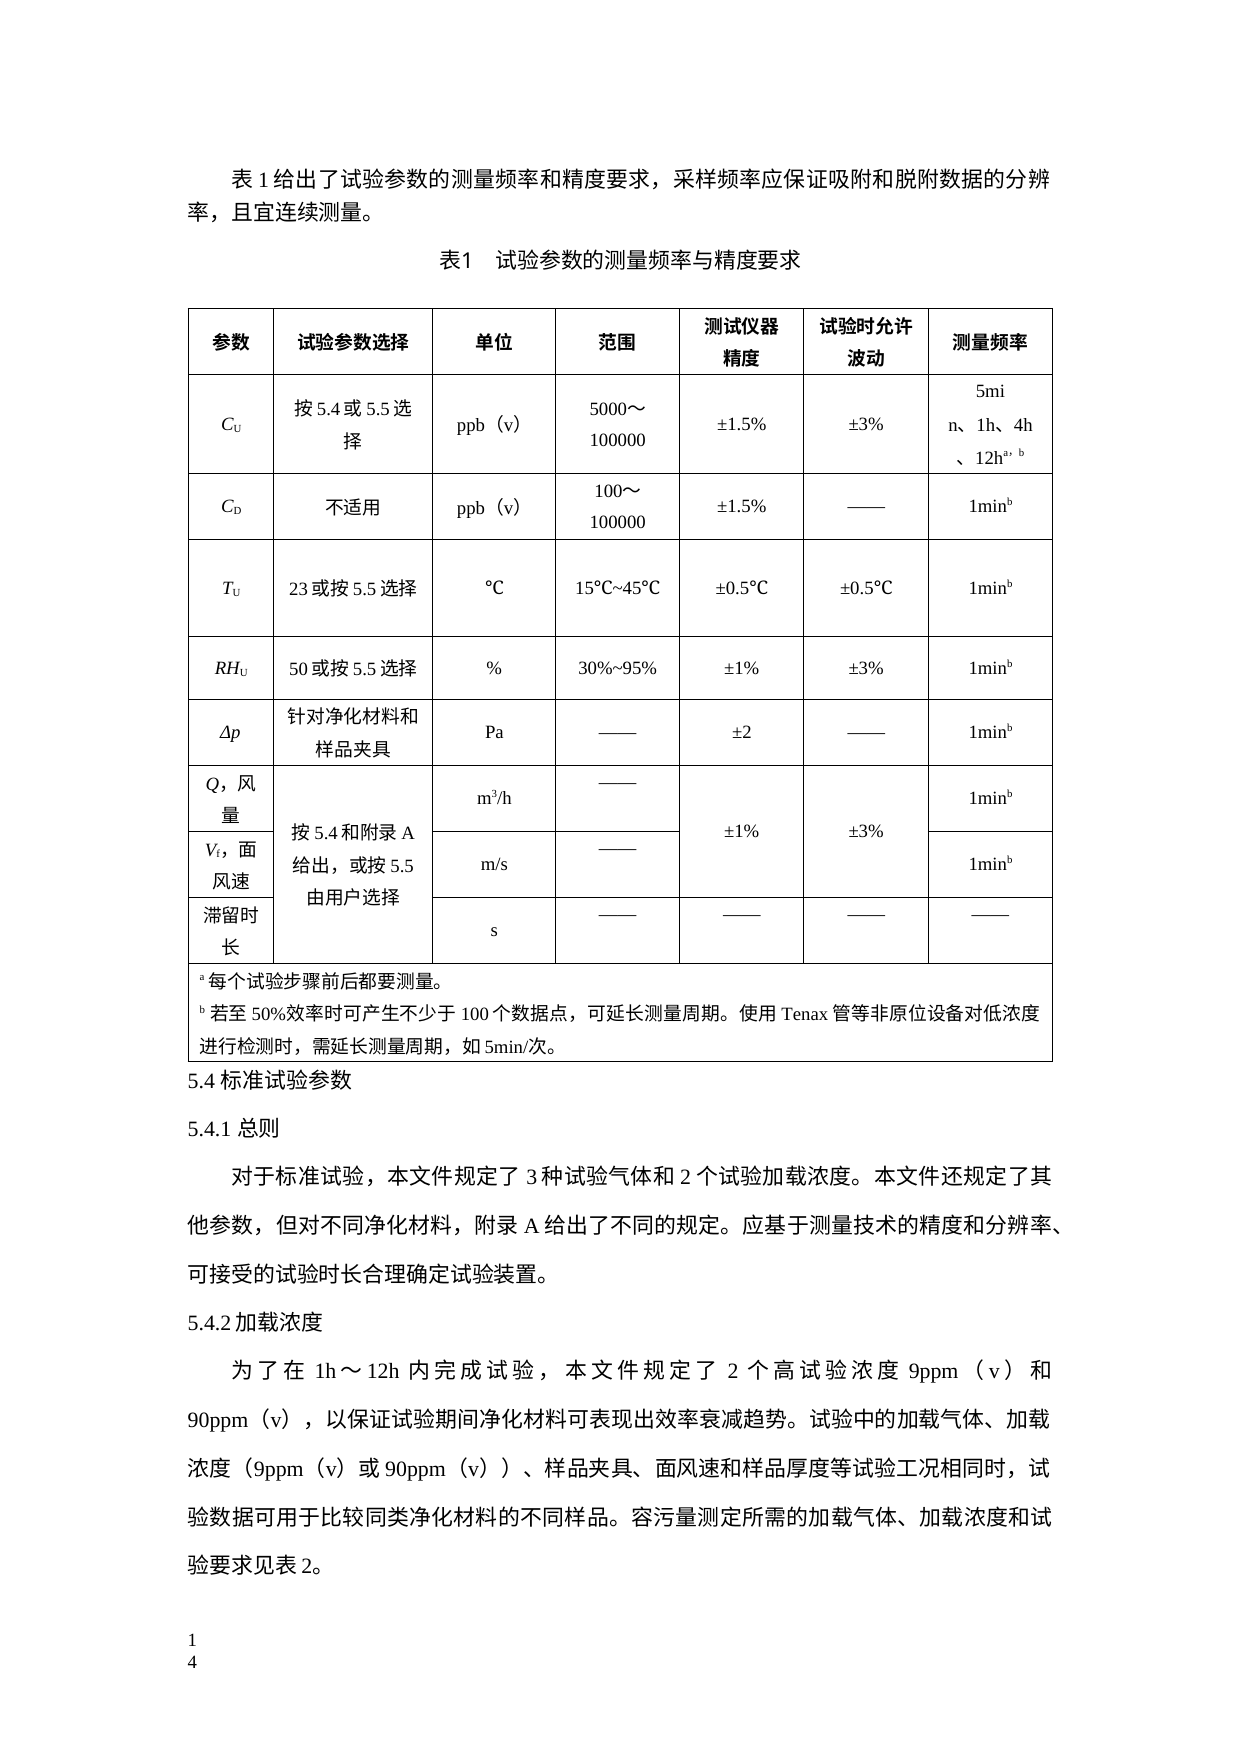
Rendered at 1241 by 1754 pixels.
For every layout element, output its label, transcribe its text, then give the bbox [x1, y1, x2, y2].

table_cell 针对净化材料和样品夹具 [274, 700, 432, 764]
table_header 参数 [189, 309, 273, 374]
table_cell ±2 [680, 700, 803, 764]
table_cell 不适用 [274, 474, 432, 538]
table_cell —— [804, 474, 928, 538]
table_cell 滞留时长 [189, 898, 273, 963]
table_header 范围 [556, 309, 679, 374]
table_cell 100～ 100000 [556, 474, 679, 538]
table_cell ±1% [680, 637, 803, 698]
table_cell —— [929, 898, 1052, 963]
table_header 试验时允许波动 [804, 309, 928, 374]
table_cell Vf，面风速 [189, 832, 273, 897]
table_header 试验参数选择 [274, 309, 432, 374]
table_cell 30%~95% [556, 637, 679, 698]
table_cell ±3% [804, 766, 928, 897]
table_cell —— [556, 898, 679, 963]
text 5.4.2加载浓度 [187, 1305, 1053, 1337]
table_cell ±1% [680, 766, 803, 897]
table_cell 按5.4和附录A给出，或按5.5由用户选择 [274, 766, 432, 963]
table_cell 1minb [929, 700, 1052, 764]
table_header 测试仪器 精度 [680, 309, 803, 374]
table_cell 按5.4或5.5选择 [274, 375, 432, 472]
table_cell % [433, 637, 555, 698]
table_cell ±1.5% [680, 474, 803, 538]
table_header 测量频率 [929, 309, 1052, 374]
table_cell 5min、1h、4h、12ha，b [929, 375, 1052, 472]
list 5.4.1 总则 [187, 1111, 1053, 1143]
table_cell —— [556, 832, 679, 897]
table_cell —— [556, 700, 679, 764]
table_cell —— [804, 700, 928, 764]
table_cell s [433, 898, 555, 963]
table_cell ±3% [804, 637, 928, 698]
table_cell ±3% [804, 375, 928, 472]
table_cell Δp [189, 700, 273, 764]
table_cell ±0.5℃ [804, 540, 928, 636]
table_cell TU [189, 540, 273, 636]
table_cell 1minb [929, 474, 1052, 538]
list 5.4 标准试验参数 [187, 1062, 1053, 1095]
table_cell m/s [433, 832, 555, 897]
table_cell a 每个试验步骤前后都要测量。 b 若至50%效率时可产生不少于100个数据点，可延长测量周期。使用Tenax管等非原位设备对低浓度进行检测时，需延长测量周期，如5min/次。 [189, 964, 1052, 1061]
table_cell 50或按5.5选择 [274, 637, 432, 698]
table_cell 1minb [929, 832, 1052, 897]
table_cell 1minb [929, 540, 1052, 636]
table_cell 1minb [929, 637, 1052, 698]
table_cell 5000～100000 [556, 375, 679, 472]
text 为了在1h～12h内完成试验，本文件规定了2个高试验浓度9ppm（v）和90ppm（v），以保证试验期间净化材料可表现出效率衰减趋势。试验中的加载气体、加载浓度（9ppm（v）或90ppm（v））、样品夹具、面风速和样品厚度等试验工况相同时，试验数据可用于比较同类净化材料的不同样品。容污量测定所需的加载气体、加载浓度和试验要求见表2。 [187, 1353, 1053, 1581]
table_cell CD [189, 474, 273, 538]
table_cell Pa [433, 700, 555, 764]
table_cell ppb（v） [433, 474, 555, 538]
text 试验参数的测量频率与精度要求 [187, 243, 1053, 276]
table_cell 1minb [929, 766, 1052, 831]
table_cell ±1.5% [680, 375, 803, 472]
table_cell CU [189, 375, 273, 472]
table_cell 15℃~45℃ [556, 540, 679, 636]
table_cell —— [804, 898, 928, 963]
table_cell RHU [189, 637, 273, 698]
text 表1给出了试验参数的测量频率和精度要求，采样频率应保证吸附和脱附数据的分辨率，且宜连续测量。 [187, 162, 1053, 227]
table_cell ±0.5℃ [680, 540, 803, 636]
table_cell 23或按5.5选择 [274, 540, 432, 636]
table_cell m3/h [433, 766, 555, 831]
table_cell Q，风量 [189, 766, 273, 831]
table_cell —— [556, 766, 679, 831]
text 对于标准试验，本文件规定了3种试验气体和2个试验加载浓度。本文件还规定了其他参数，但对不同净化材料，附录A给出了不同的规定。应基于测量技术的精度和分辨率、可接受的试验时长合理确定试验装置。 [187, 1159, 1053, 1289]
table_cell —— [680, 898, 803, 963]
table_cell ppb（v） [433, 375, 555, 472]
table_cell ℃ [433, 540, 555, 636]
table_header 单位 [433, 309, 555, 374]
